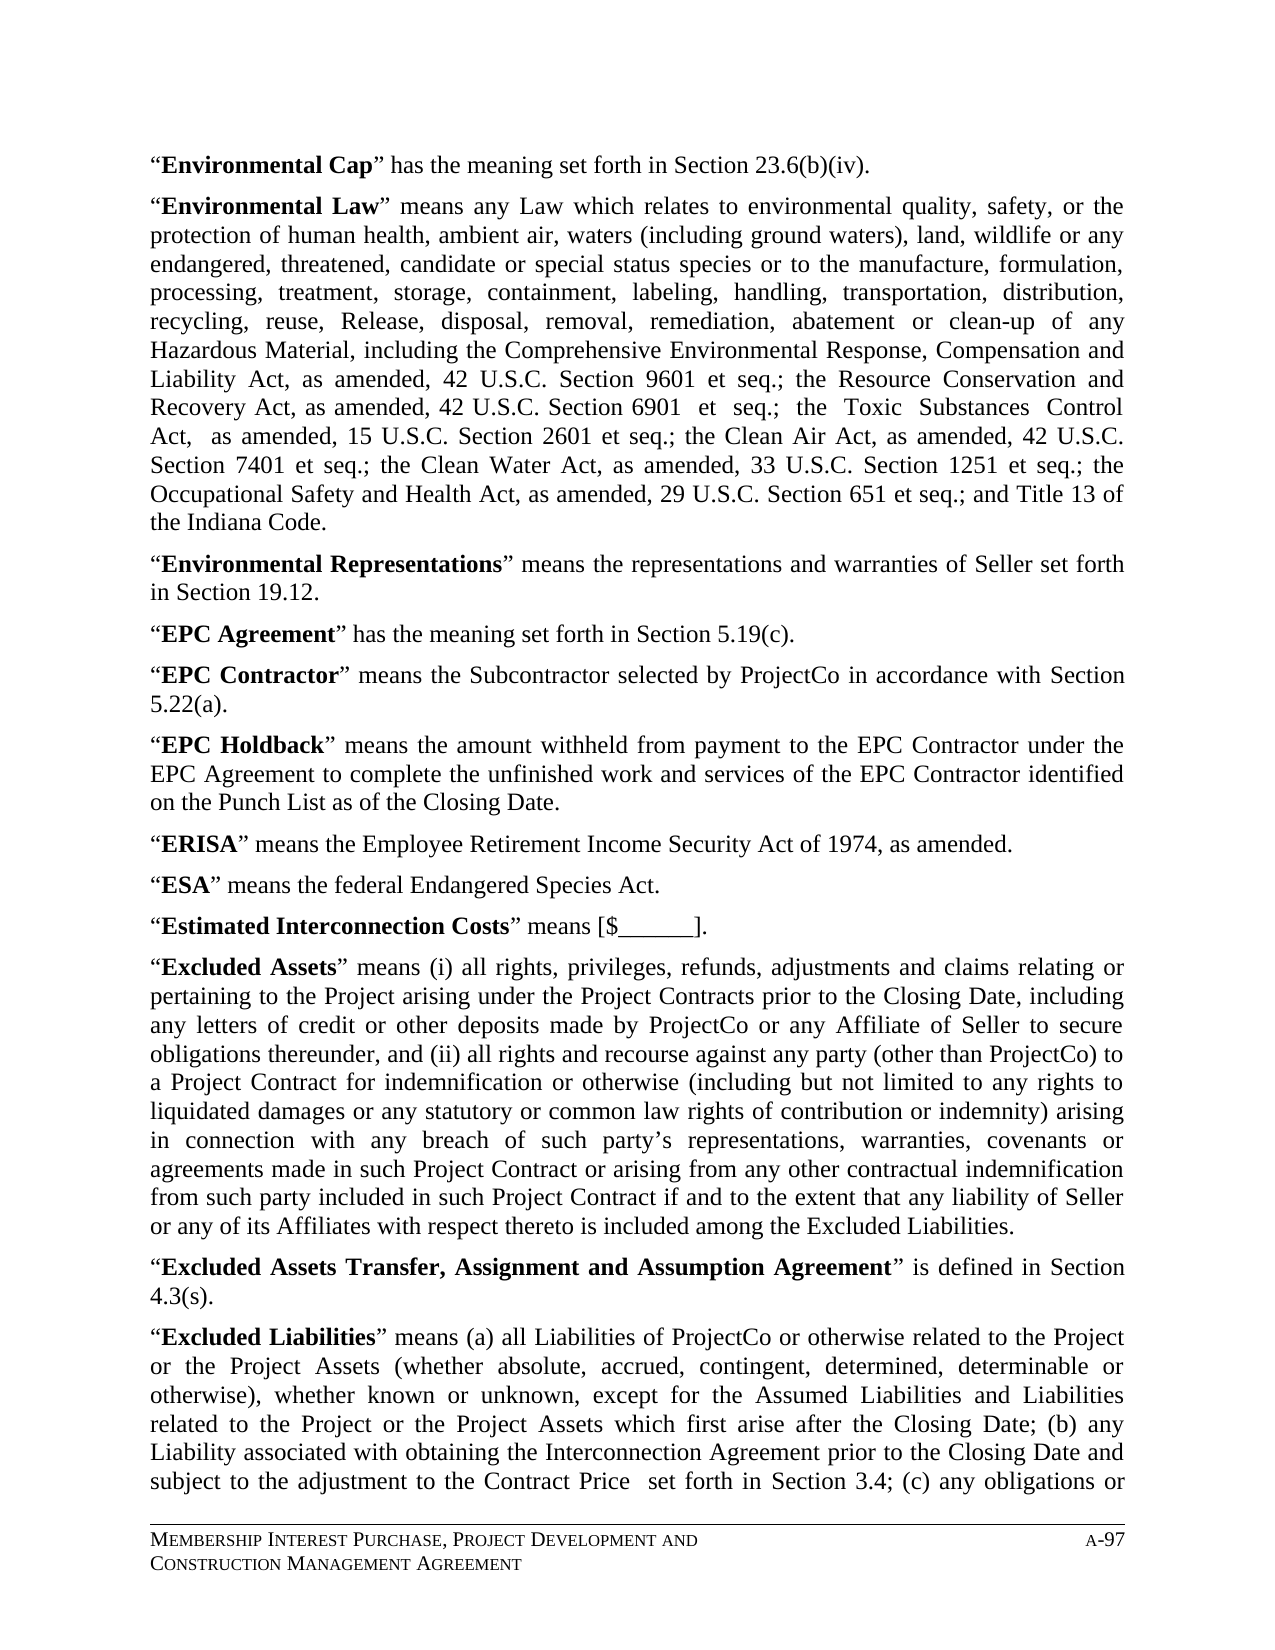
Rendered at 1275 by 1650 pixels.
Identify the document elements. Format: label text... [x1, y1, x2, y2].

text “EPC Contractor” means the Subcontractor selected by ProjectCo in accordance with Section 5.22(a). [150, 660, 1125, 717]
text “Excluded Assets Transfer, Assignment and Assumption Agreement” is defined in Section 4.3(s). [150, 1252, 1125, 1310]
text “Environmental Law” means any Law which relates to environmental quality, safety, or the protection of human health, ambient air, waters (including ground waters), land, wildlife or any endangered, threatened, candidate or special status species or to the manufacture, formulation, processing, treatment, storage, containment, labeling, handling, transportation, distribution, recycling, reuse, Release, disposal, removal, remediation, abatement or clean-up of any Hazardous Material, including the Comprehensive Environmental Response, Compensation and Liability Act, as amended, 42 U.S.C. Section 9601 et seq.; the Resource Conservation and Recovery Act, as amended, 42 U.S.C. Section 6901 et seq.; the Toxic Substances Control Act, as amended, 15 U.S.C. Section 2601 et seq.; the Clean Air Act, as amended, 42 U.S.C. Section 7401 et seq.; the Clean Water Act, as amended, 33 U.S.C. Section 1251 et seq.; the Occupational Safety and Health Act, as amended, 29 U.S.C. Section 651 et seq.; and Title 13 of the Indiana Code. [150, 191, 1125, 536]
text “Environmental Representations” means the representations and warranties of Seller set forth in Section 19.12. [150, 549, 1125, 606]
text “Excluded Assets” means (i) all rights, privileges, refunds, adjustments and claims relating or pertaining to the Project arising under the Project Contracts prior to the Closing Date, including any letters of credit or other deposits made by ProjectCo or any Affiliate of Seller to secure obligations thereunder, and (ii) all rights and recourse against any party (other than ProjectCo) to a Project Contract for indemnification or otherwise (including but not limited to any rights to liquidated damages or any statutory or common law rights of contribution or indemnity) arising in connection with any breach of such party’s representations, warranties, covenants or agreements made in such Project Contract or arising from any other contractual indemnification from such party included in such Project Contract if and to the extent that any liability of Seller or any of its Affiliates with respect thereto is included among the Excluded Liabilities. [150, 952, 1125, 1240]
text “ESA” means the federal Endangered Species Act. [150, 870, 1125, 899]
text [150, 1322, 1125, 1495]
text “Environmental Cap” has the meaning set forth in Section 23.6(b)(iv). [150, 150, 1125, 179]
text “EPC Agreement” has the meaning set forth in Section 5.19(c). [150, 619, 1125, 647]
text “ERISA” means the Employee Retirement Income Security Act of 1974, as amended. [150, 829, 1125, 857]
text “Estimated Interconnection Costs” means [$______]. [150, 911, 1125, 940]
text “EPC Holdback” means the amount withheld from payment to the EPC Contractor under the EPC Agreement to complete the unfinished work and services of the EPC Contractor identified on the Punch List as of the Closing Date. [150, 730, 1125, 816]
